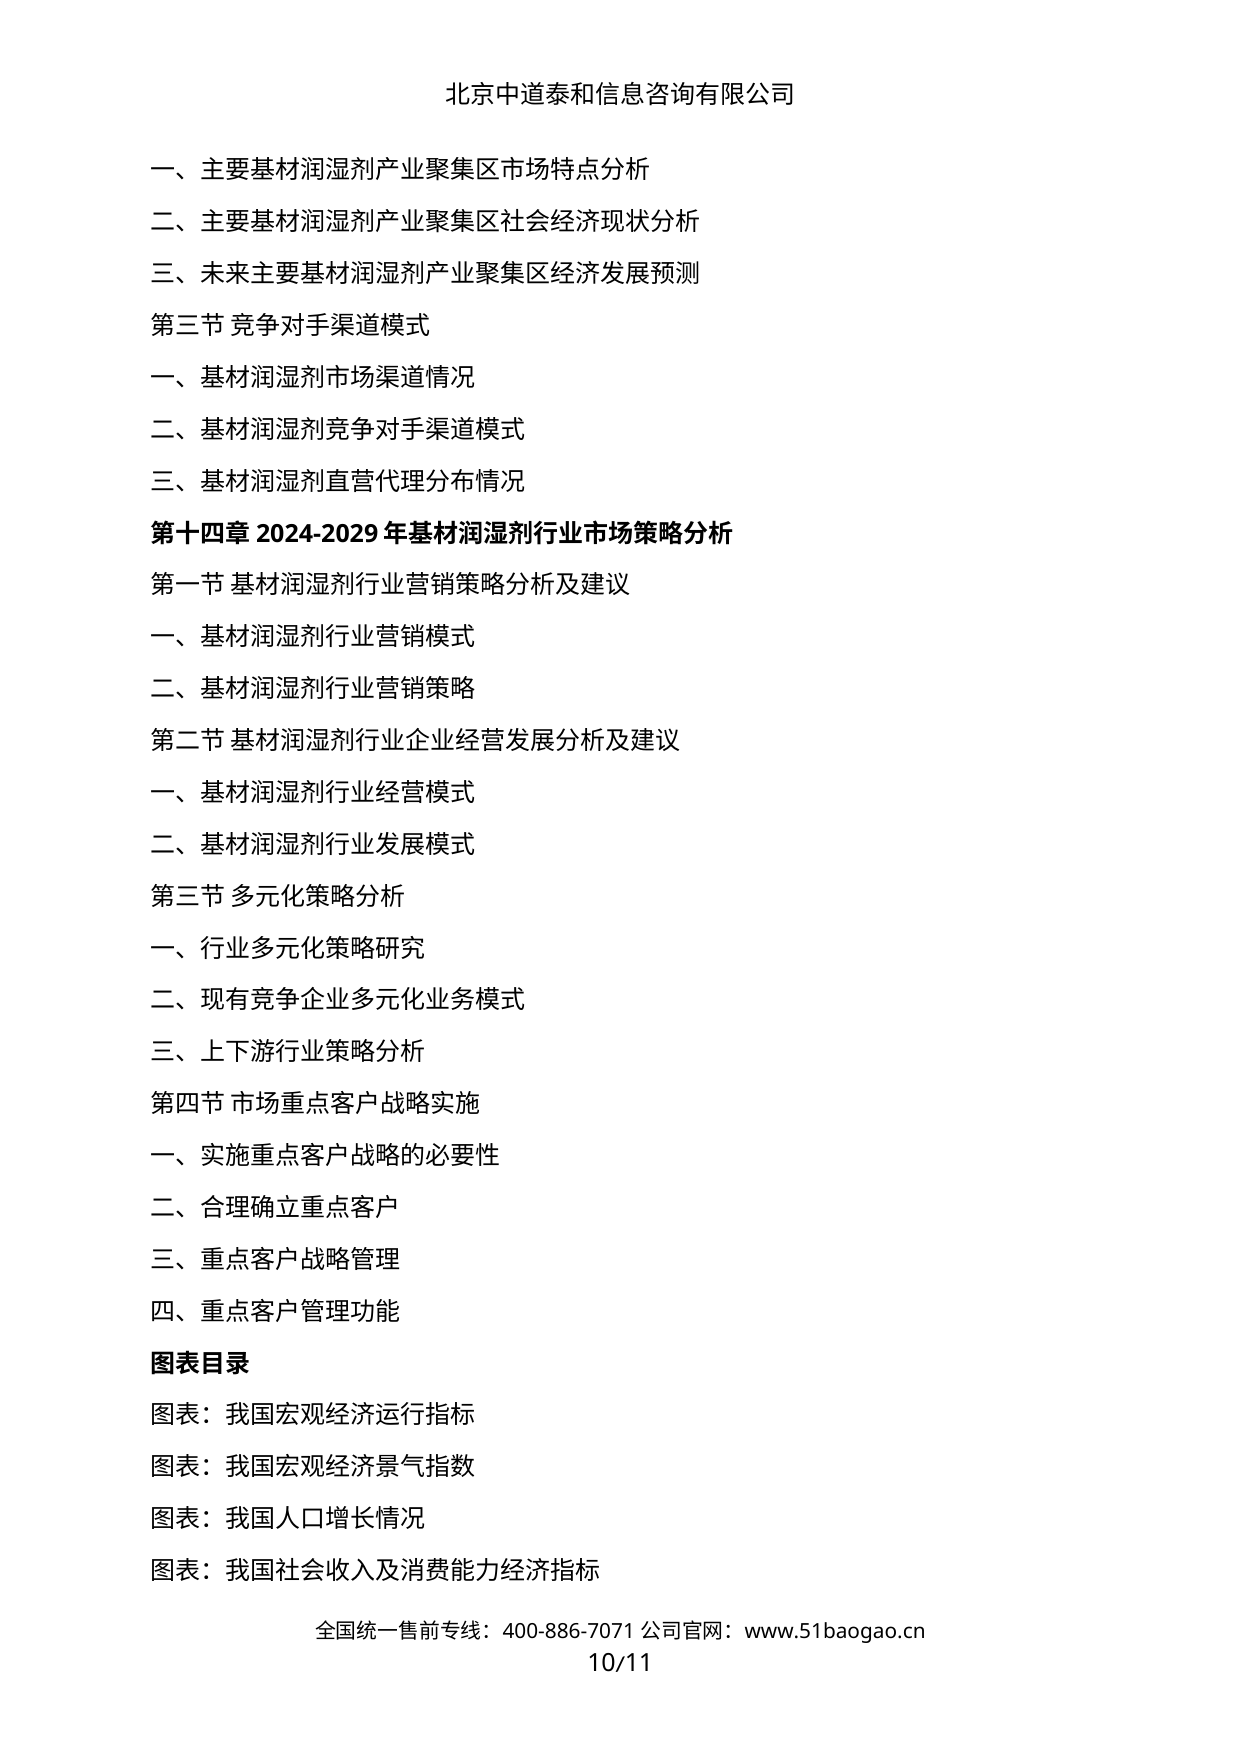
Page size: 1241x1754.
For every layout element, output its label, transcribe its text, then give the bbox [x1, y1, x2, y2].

text 三、上下游行业策略分析 [150, 1032, 1090, 1068]
text 一、基材润湿剂行业经营模式 [150, 772, 1090, 809]
text 图表：我国人口增长情况 [150, 1499, 1090, 1535]
text 二、主要基材润湿剂产业聚集区社会经济现状分析 [150, 202, 1090, 238]
text 图表目录 [150, 1343, 1090, 1379]
text 二、现有竞争企业多元化业务模式 [150, 980, 1090, 1016]
text 一、主要基材润湿剂产业聚集区市场特点分析 [150, 150, 1090, 186]
text 第三节 竞争对手渠道模式 [150, 306, 1090, 342]
text 一、基材润湿剂市场渠道情况 [150, 357, 1090, 394]
text 第二节 基材润湿剂行业企业经营发展分析及建议 [150, 721, 1090, 757]
text 三、重点客户战略管理 [150, 1239, 1090, 1276]
text 四、重点客户管理功能 [150, 1291, 1090, 1327]
text 第三节 多元化策略分析 [150, 876, 1090, 912]
text 图表：我国宏观经济景气指数 [150, 1447, 1090, 1483]
text 图表：我国社会收入及消费能力经济指标 [150, 1551, 1090, 1587]
text 第一节 基材润湿剂行业营销策略分析及建议 [150, 565, 1090, 601]
text 第十四章 2024-2029年基材润湿剂行业市场策略分析 [150, 513, 1090, 549]
text 二、基材润湿剂行业营销策略 [150, 669, 1090, 705]
text 二、基材润湿剂竞争对手渠道模式 [150, 409, 1090, 446]
text 三、基材润湿剂直营代理分布情况 [150, 461, 1090, 497]
text 二、基材润湿剂行业发展模式 [150, 824, 1090, 861]
text 一、实施重点客户战略的必要性 [150, 1136, 1090, 1172]
text 图表：我国宏观经济运行指标 [150, 1395, 1090, 1431]
text 三、未来主要基材润湿剂产业聚集区经济发展预测 [150, 254, 1090, 290]
text 一、基材润湿剂行业营销模式 [150, 617, 1090, 653]
text 二、合理确立重点客户 [150, 1187, 1090, 1224]
text 一、行业多元化策略研究 [150, 928, 1090, 964]
text 第四节 市场重点客户战略实施 [150, 1084, 1090, 1120]
